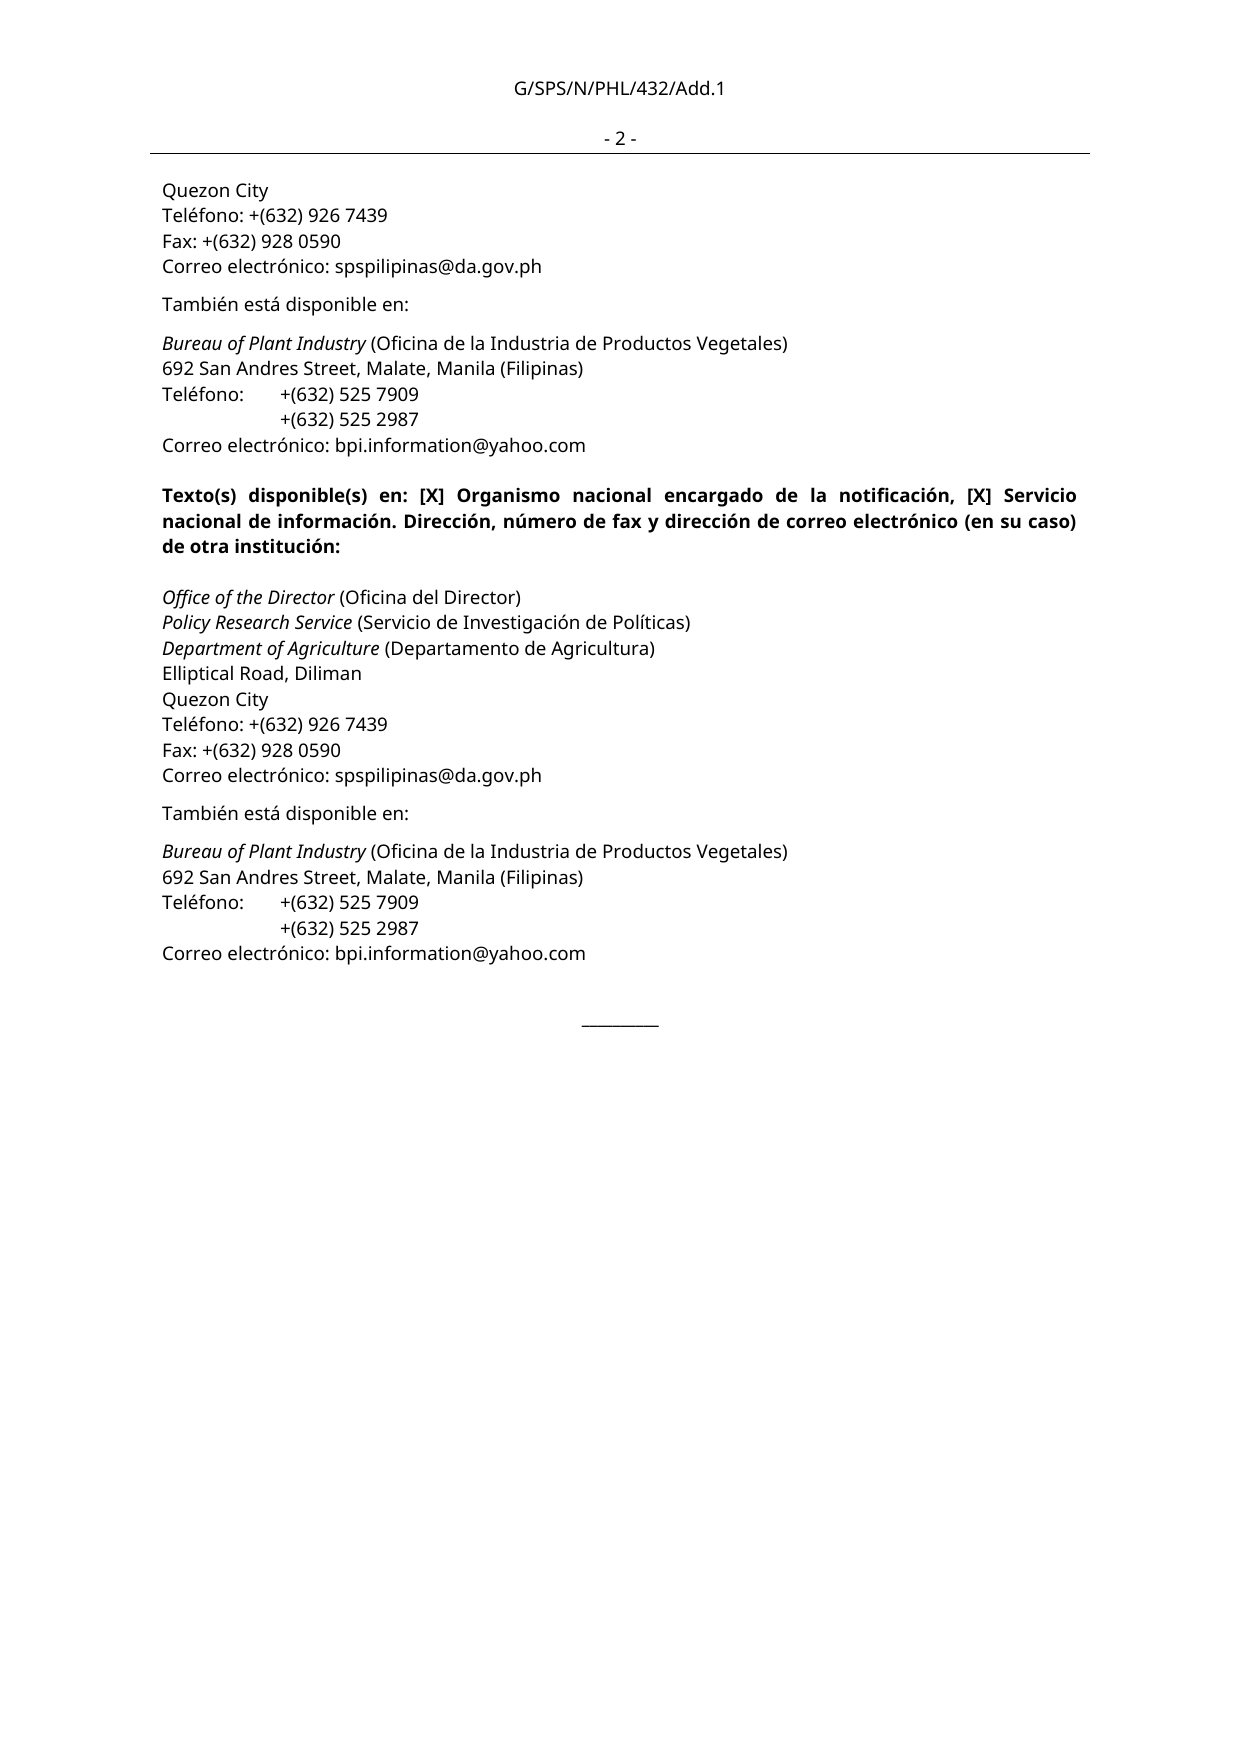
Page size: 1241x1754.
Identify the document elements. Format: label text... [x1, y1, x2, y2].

text __________ [150, 1004, 1090, 1030]
table_cell Texto(s) disponible(s) en: [X] Organismo nacional encargado de la notificación, [X] Servicio nacional de información. Dirección, número de fax y dirección de correo electrónico (en su caso) de otra institución: [150, 470, 1090, 571]
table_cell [150, 177, 1090, 470]
